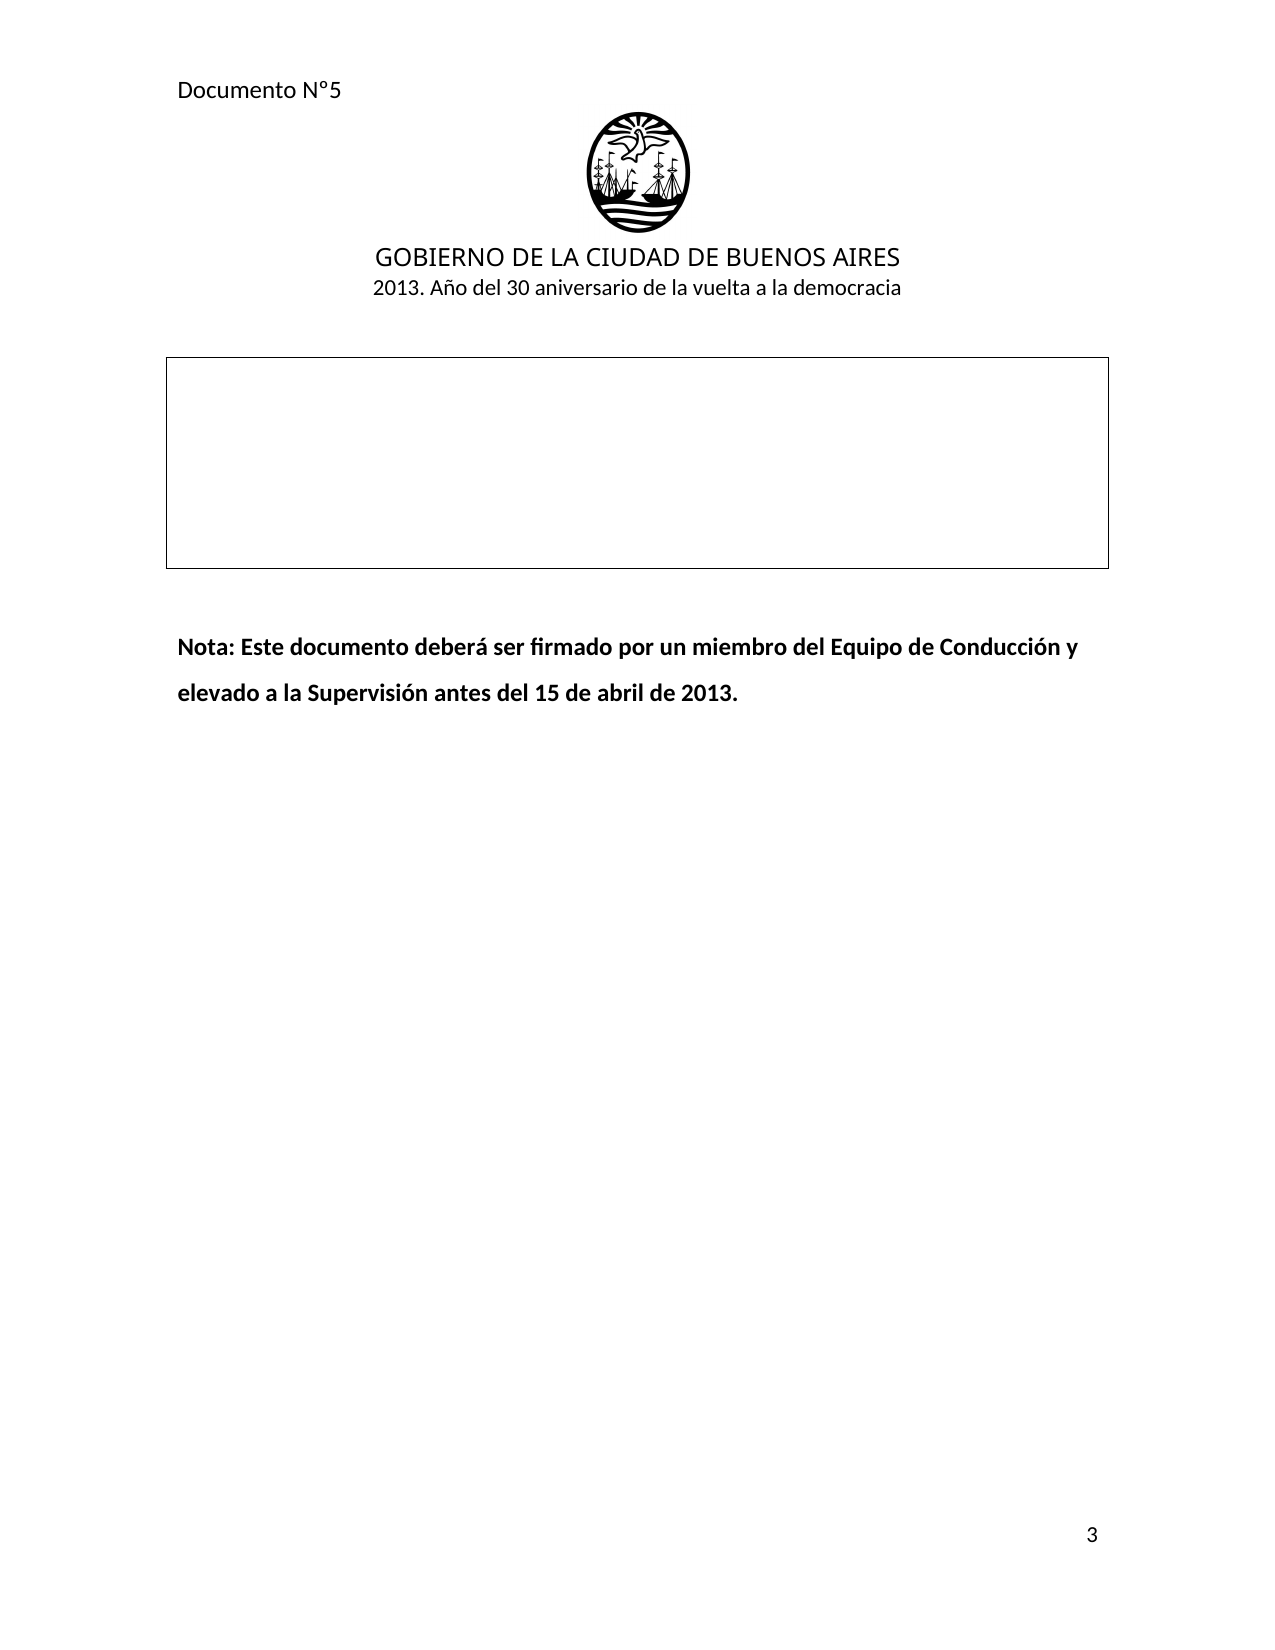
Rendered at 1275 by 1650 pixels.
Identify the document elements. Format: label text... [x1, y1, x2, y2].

picture [578, 104, 697, 240]
text Nota: Este documento deberá ser firmado por un miembro del Equipo de Conducción y elevado a la Supervisión antes del 15 de abril de 2013. [177, 631, 1098, 707]
table_cell [167, 358, 1108, 567]
